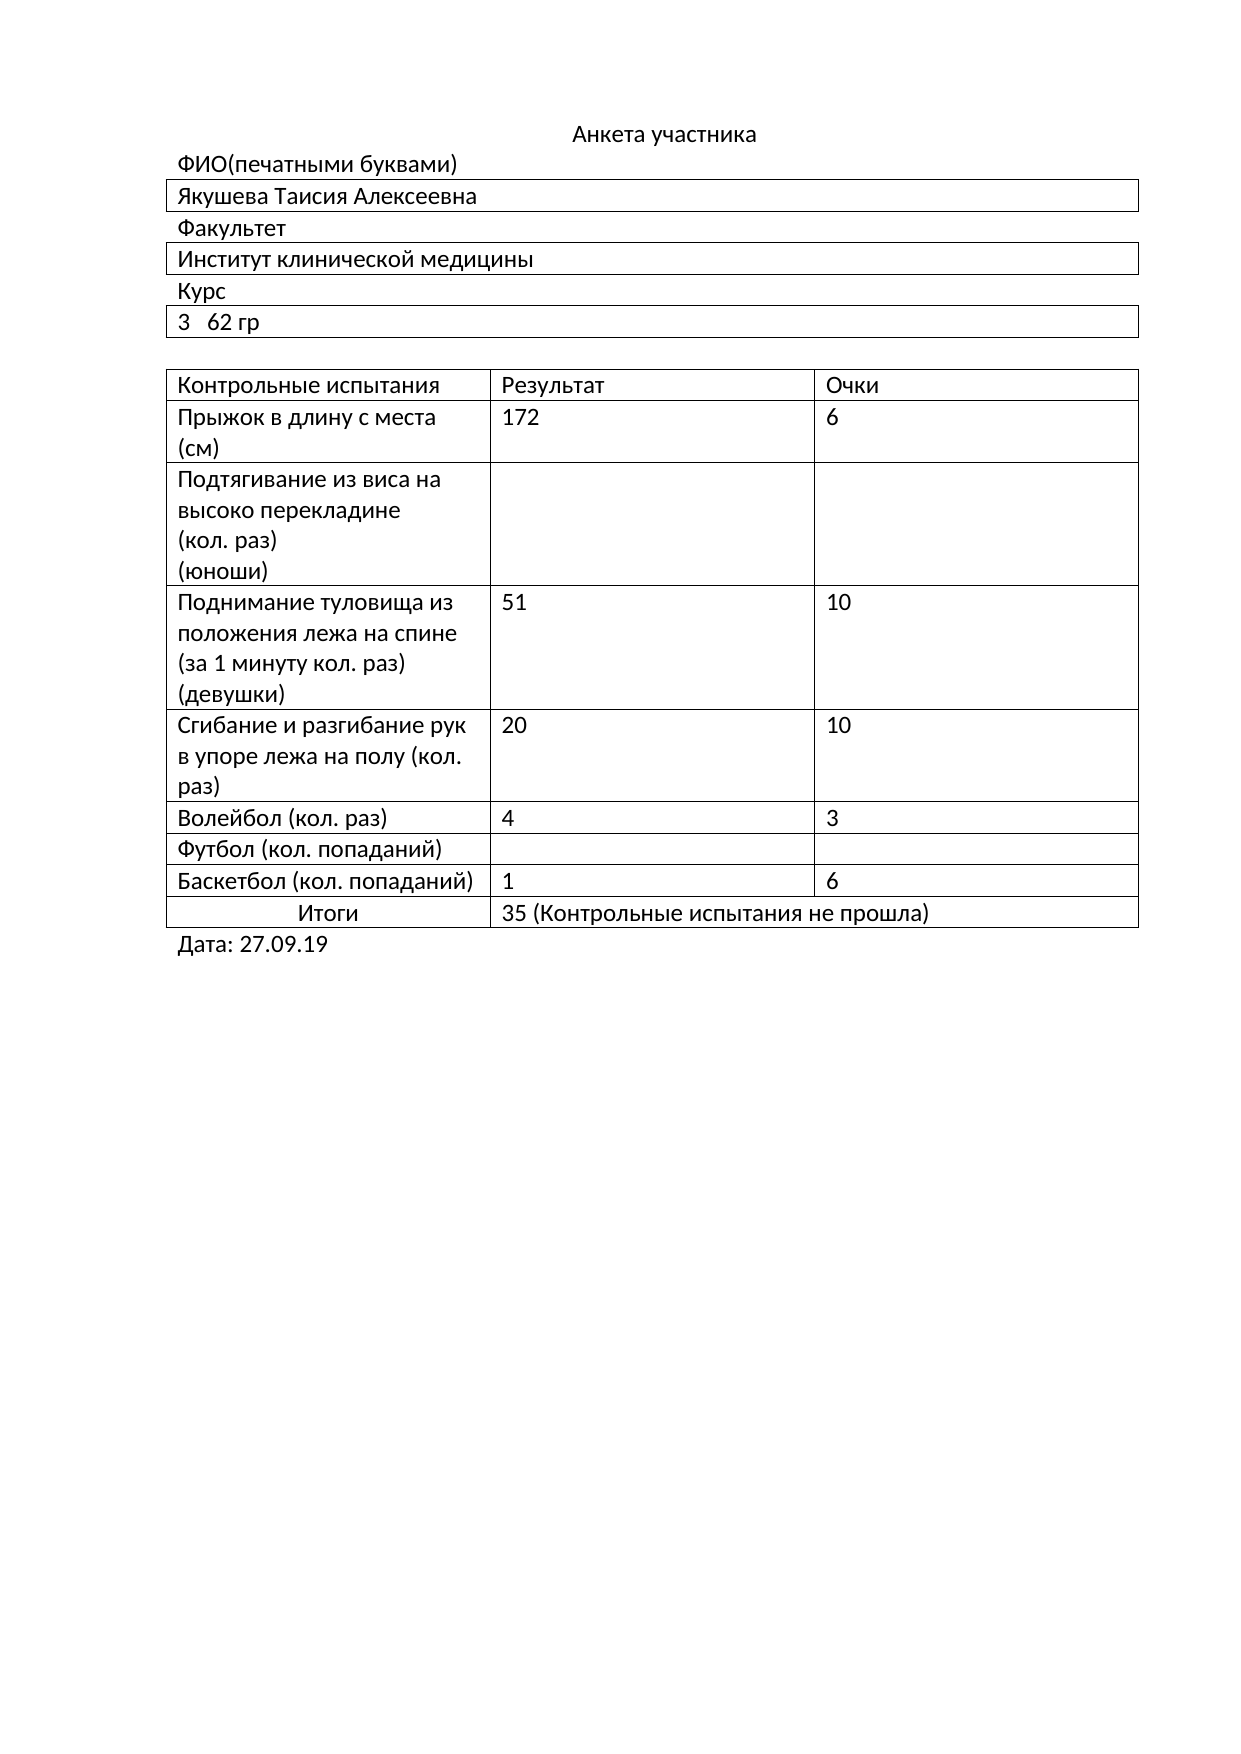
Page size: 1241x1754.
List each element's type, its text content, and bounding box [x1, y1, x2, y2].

table_cell 3 [815, 802, 1138, 833]
table_cell 35 (Контрольные испытания не прошла) [491, 897, 1138, 927]
table_cell Поднимание туловища из положения лежа на спине (за 1 минуту кол. раз) (девушки) [167, 586, 490, 708]
text ФИО(печатными буквами) [177, 149, 1152, 179]
table_cell Подтягивание из виса на высоко перекладине (кол. раз) (юноши) [167, 463, 490, 585]
table_cell Сгибание и разгибание рук в упоре лежа на полу (кол. раз) [167, 710, 490, 801]
table_cell 51 [491, 586, 814, 708]
table_header Контрольные испытания [167, 370, 490, 400]
table_header Институт клинической медицины [167, 243, 1138, 274]
table_cell Прыжок в длину с места (см) [167, 401, 490, 462]
table_cell [491, 463, 814, 585]
table_cell [815, 463, 1138, 585]
text Дата: 27.09.19 [177, 928, 1152, 959]
text Курс [177, 275, 1152, 305]
table_cell 20 [491, 710, 814, 801]
table_cell Итоги [167, 897, 490, 927]
table_cell Баскетбол (кол. попаданий) [167, 865, 490, 896]
table_cell 1 [491, 865, 814, 896]
table_cell Футбол (кол. попаданий) [167, 834, 490, 864]
table_cell [491, 834, 814, 864]
table_cell 172 [491, 401, 814, 462]
table_header 3 62 гр [167, 306, 1138, 337]
table_cell Волейбол (кол. раз) [167, 802, 490, 833]
table_cell 6 [815, 401, 1138, 462]
text Факультет [177, 212, 1152, 242]
table_cell 10 [815, 586, 1138, 708]
table_header Якушева Таисия Алексеевна [167, 180, 1138, 211]
table_header Очки [815, 370, 1138, 400]
table_header Результат [491, 370, 814, 400]
table_cell [815, 834, 1138, 864]
table_cell 10 [815, 710, 1138, 801]
text Анкета участника [177, 118, 1152, 149]
table_cell 4 [491, 802, 814, 833]
table_cell 6 [815, 865, 1138, 896]
